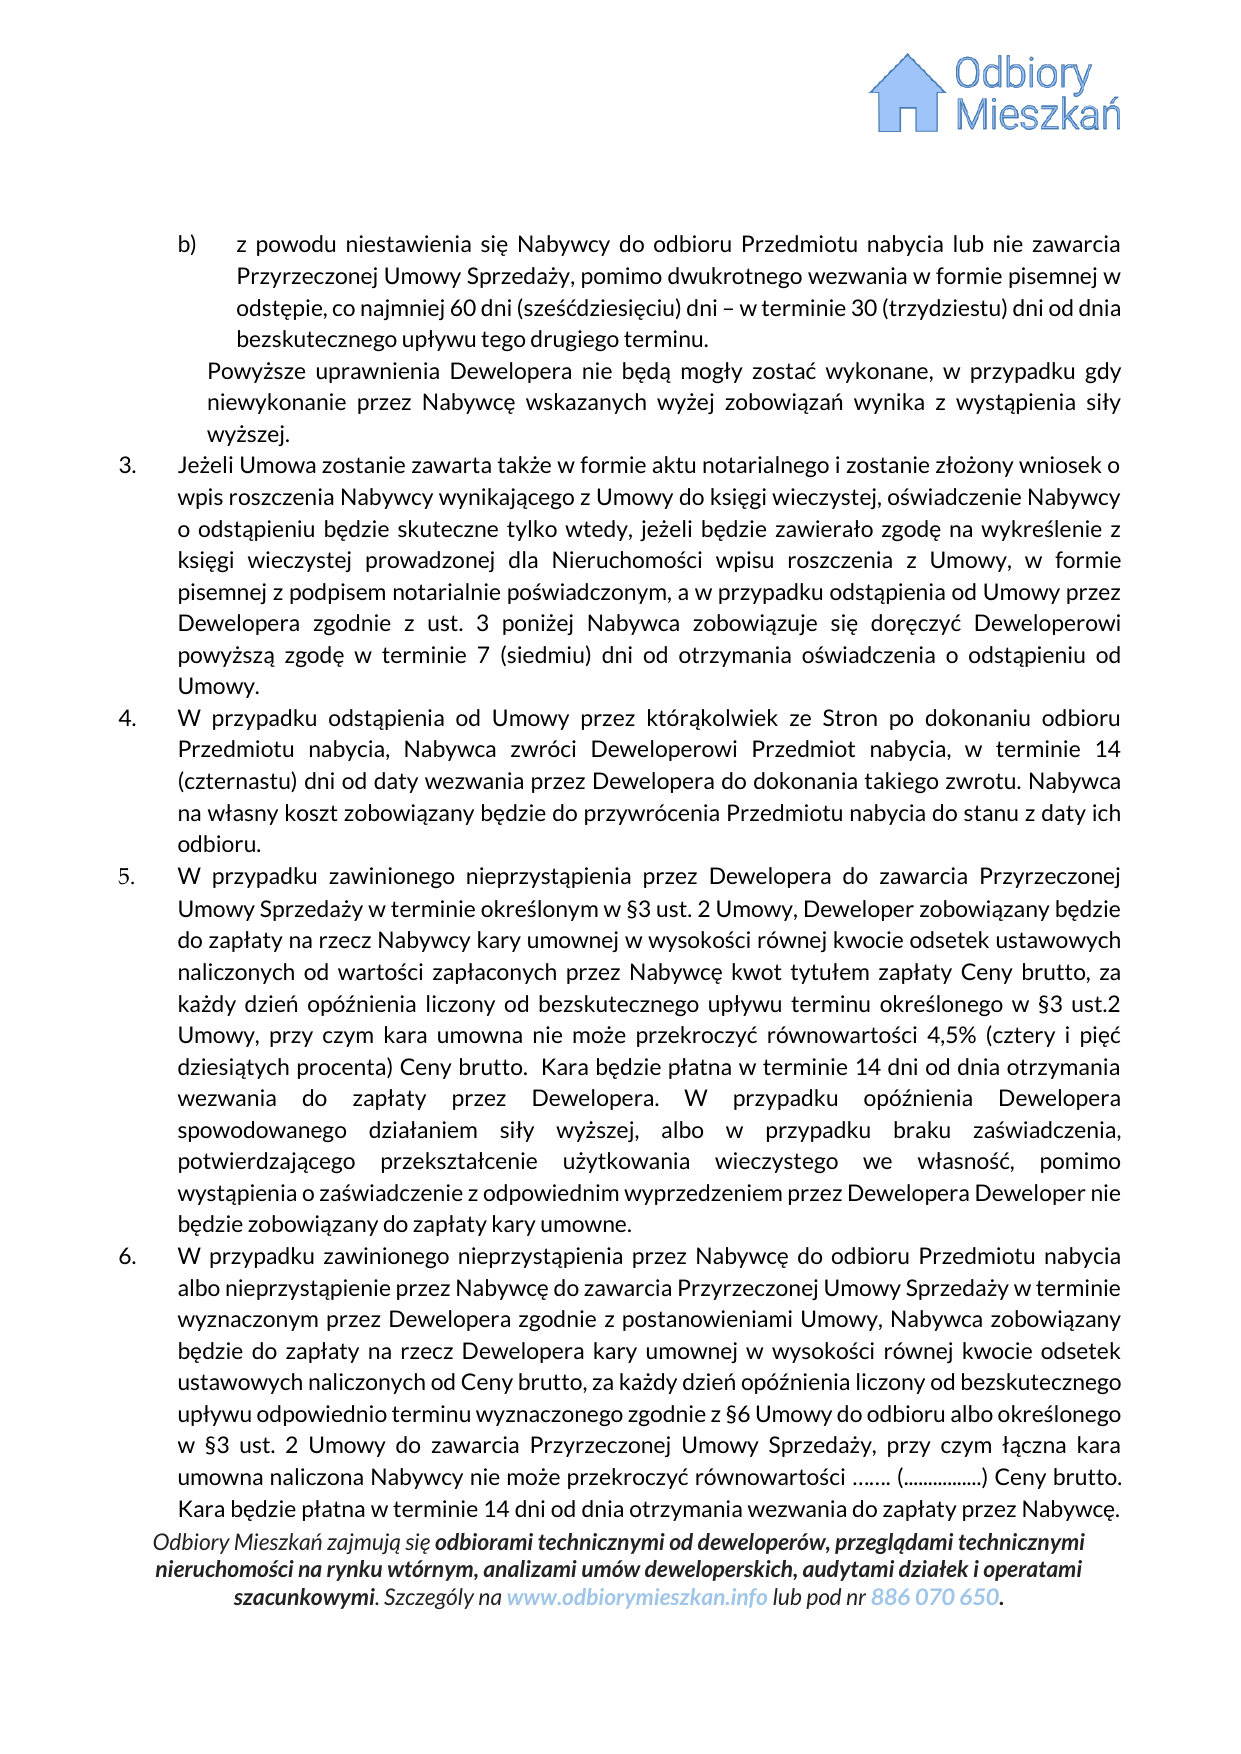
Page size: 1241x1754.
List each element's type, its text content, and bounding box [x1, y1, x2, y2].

list Jeżeli Umowa zostanie zawarta także w formie aktu notarialnego i zostanie złożony wniosek o wpis roszczenia Nabywcy wynikającego z Umowy do księgi wieczystej, oświadczenie Nabywcy o odstąpieniu będzie skuteczne tylko wtedy, jeżeli będzie zawierało zgodę na wykreślenie z księgi wieczystej prowadzonej dla Nieruchomości wpisu roszczenia z Umowy, w formie pisemnej z podpisem notarialnie poświadczonym, a w przypadku odstąpienia od Umowy przez Dewelopera zgodnie z ust. 3 poniżej Nabywca zobowiązuje się doręczyć Deweloperowi powyższą zgodę w terminie 7 (siedmiu) dni od otrzymania oświadczenia o odstąpieniu od Umowy. [118, 451, 1122, 700]
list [118, 1242, 1122, 1522]
text Powyższe uprawnienia Dewelopera nie będą mogły zostać wykonane, w przypadku gdy niewykonanie przez Nabywcę wskazanych wyżej zobowiązań wynika z wystąpienia siły wyższej. [207, 357, 1122, 447]
list W przypadku zawinionego nieprzystąpienia przez Dewelopera do zawarcia Przyrzeczonej Umowy Sprzedaży w terminie określonym w §3 ust. 2 Umowy, Deweloper zobowiązany będzie do zapłaty na rzecz Nabywcy kary umownej w wysokości równej kwocie odsetek ustawowych naliczonych od wartości zapłaconych przez Nabywcę kwot tytułem zapłaty Ceny brutto, za każdy dzień opóźnienia liczony od bezskutecznego upływu terminu określonego w §3 ust.2 Umowy, przy czym kara umowna nie może przekroczyć równowartości 4,5% (cztery i pięć dziesiątych procenta) Ceny brutto. Kara będzie płatna w terminie 14 dni od dnia otrzymania wezwania do zapłaty przez Dewelopera. W przypadku opóźnienia Dewelopera spowodowanego działaniem siły wyższej, albo w przypadku braku zaświadczenia, potwierdzającego przekształcenie użytkowania wieczystego we własność, pomimo wystąpienia o zaświadczenie z odpowiednim wyprzedzeniem przez Dewelopera Deweloper nie będzie zobowiązany do zapłaty kary umowne. [118, 862, 1122, 1238]
picture [868, 53, 1120, 132]
list W przypadku odstąpienia od Umowy przez którąkolwiek ze Stron po dokonaniu odbioru Przedmiotu nabycia, Nabywca zwróci Deweloperowi Przedmiot nabycia, w terminie 14 (czternastu) dni od daty wezwania przez Dewelopera do dokonania takiego zwrotu. Nabywca na własny koszt zobowiązany będzie do przywrócenia Przedmiotu nabycia do stanu z daty ich odbioru. [118, 704, 1122, 857]
list z powodu niestawienia się Nabywcy do odbioru Przedmiotu nabycia lub nie zawarcia Przyrzeczonej Umowy Sprzedaży, pomimo dwukrotnego wezwania w formie pisemnej w odstępie, co najmniej 60 dni (sześćdziesięciu) dni – w terminie 30 (trzydziestu) dni od dnia bezskutecznego upływu tego drugiego terminu. [177, 230, 1122, 352]
